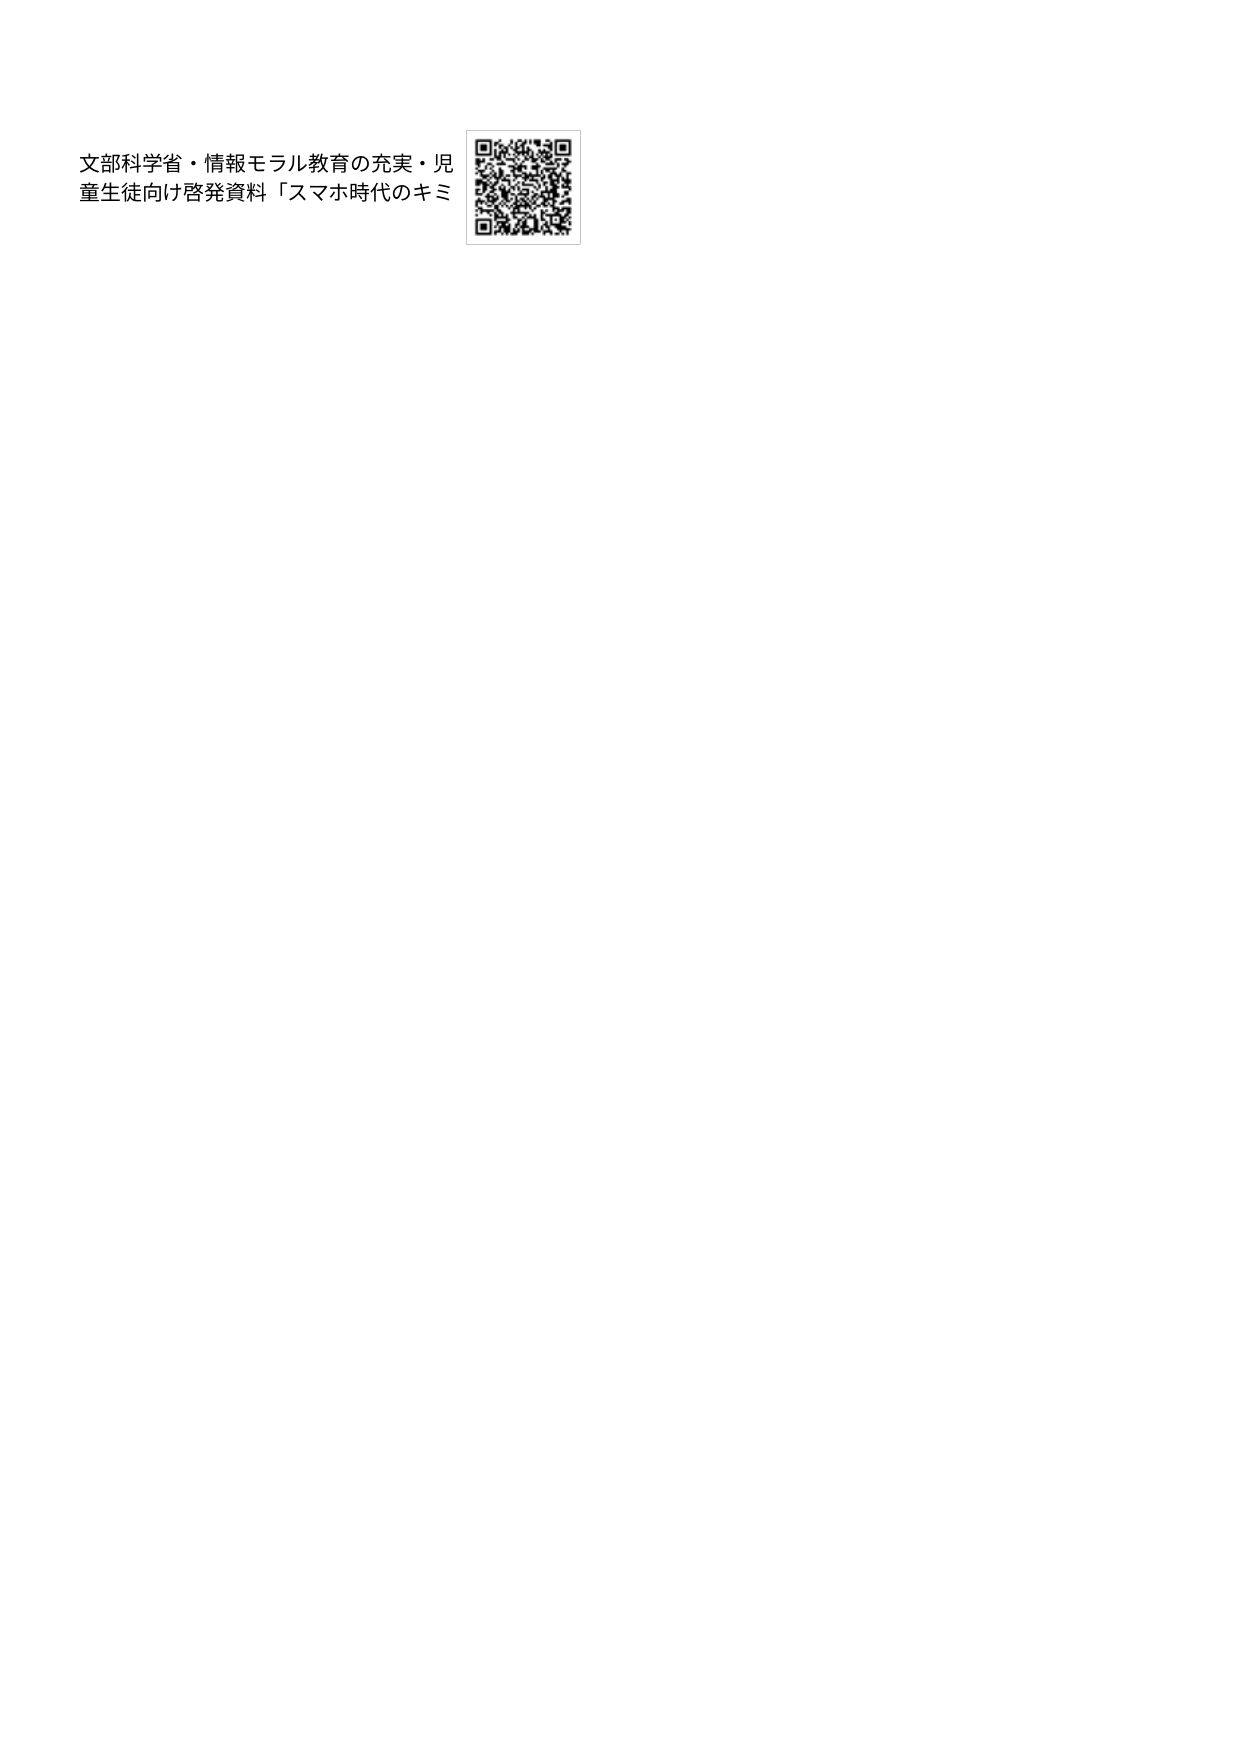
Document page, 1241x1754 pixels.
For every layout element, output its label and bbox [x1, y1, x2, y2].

picture [465, 129, 582, 246]
